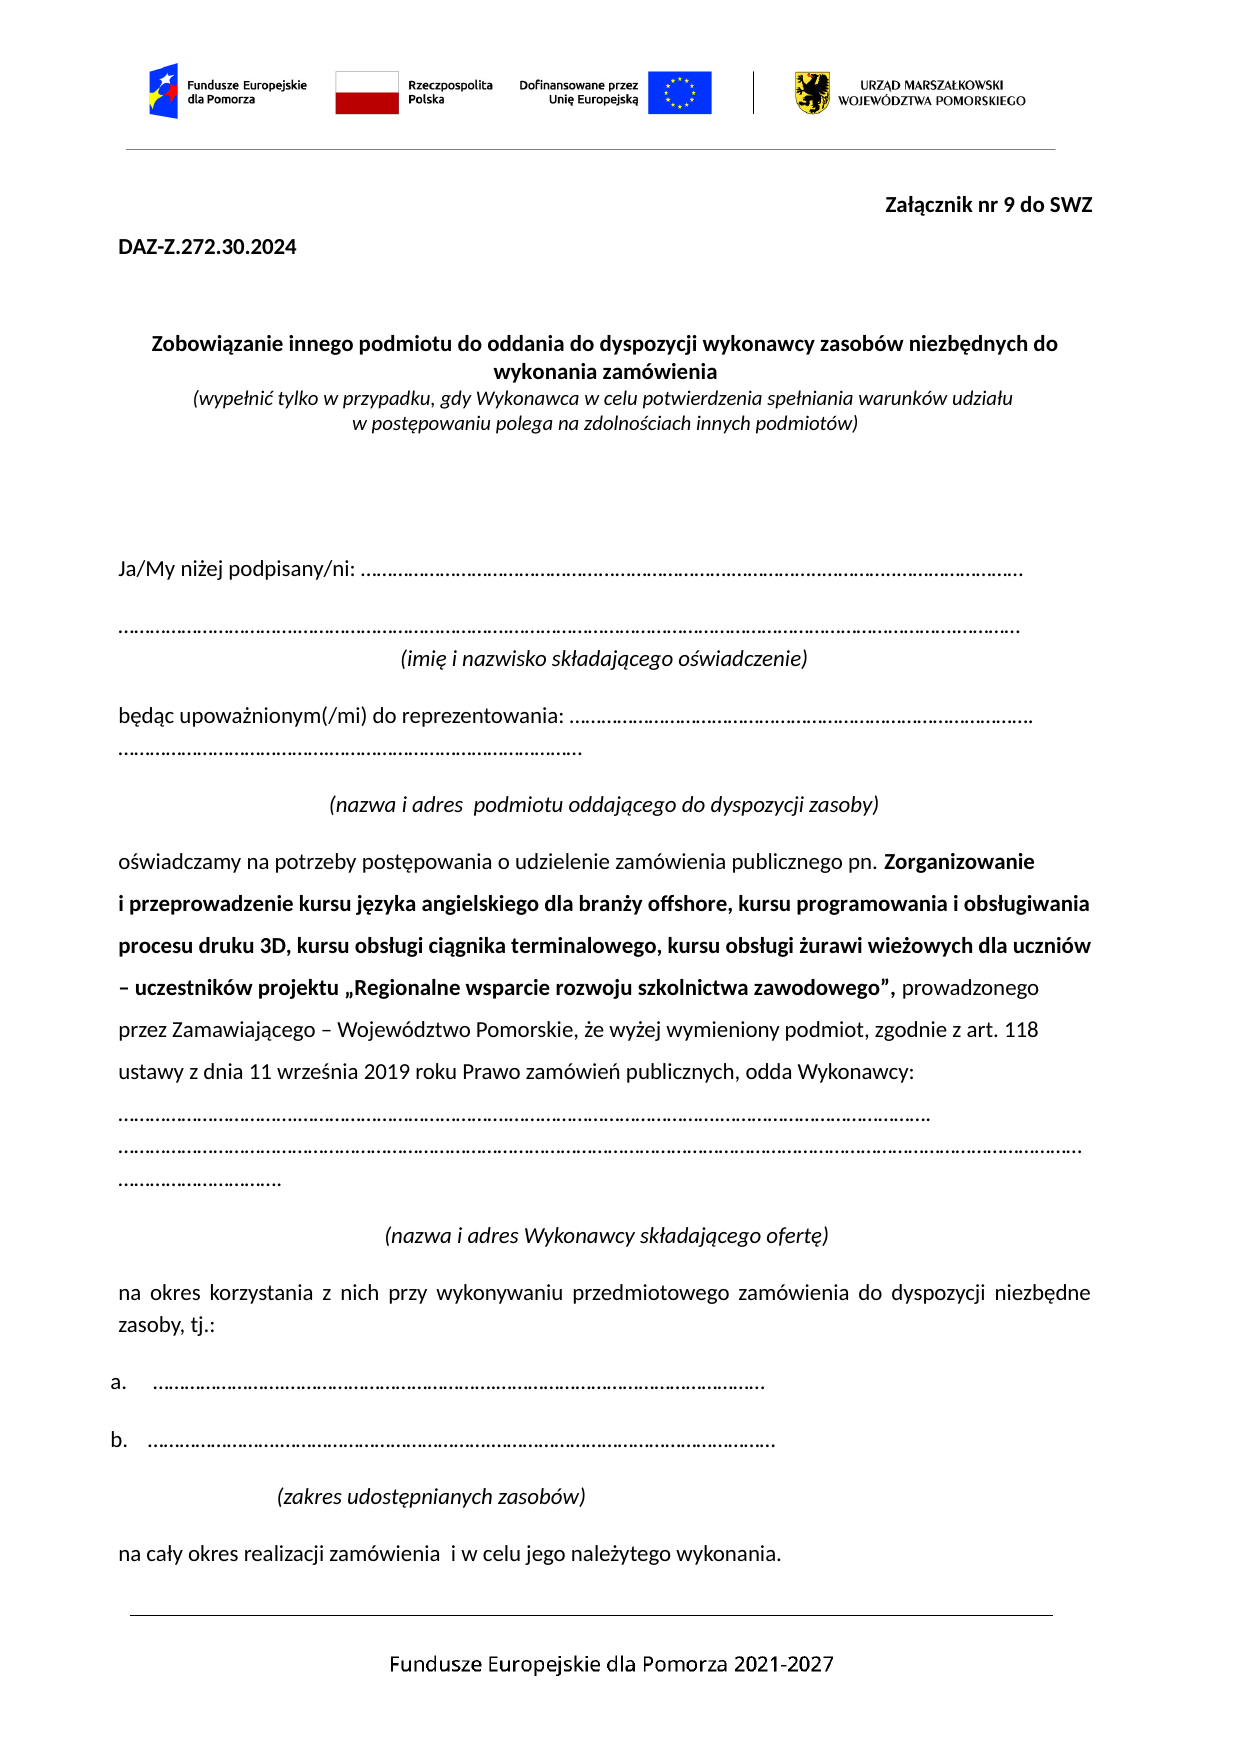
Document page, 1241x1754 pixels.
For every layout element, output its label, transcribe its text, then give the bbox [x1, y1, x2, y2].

text (nazwa i adres Wykonawcy składającego ofertę) [118, 1221, 1092, 1249]
text na cały okres realizacji zamówienia i w celu jego należytego wykonania. [118, 1539, 1092, 1567]
list …………………….………………………………….……………………………………………… [110, 1425, 1092, 1453]
picture [118, 1609, 1063, 1695]
text …………………………….………………………………….………………………………….………………………………….……………………………………………………………………………………………………………………………………………………………………………………………. [118, 1099, 1092, 1192]
text DAZ-Z.272.30.2024 [118, 232, 1092, 261]
text oświadczamy na potrzeby postępowania o udzielenie zamówienia publicznego pn. Zorganizowanie i przeprowadzenie kursu języka angielskiego dla branży offshore, kursu programowania i obsługiwania procesu druku 3D, kursu obsługi ciągnika terminalowego, kursu obsługi żurawi wieżowych dla uczniów – uczestników projektu „Regionalne wsparcie rozwoju szkolnictwa zawodowego”, prowadzonego przez Zamawiającego – Województwo Pomorskie, że wyżej wymieniony podmiot, zgodnie z art. 118 ustawy z dnia 11 września 2019 roku Prawo zamówień publicznych, odda Wykonawcy: [118, 847, 1092, 1085]
text Zobowiązanie innego podmiotu do oddania do dyspozycji wykonawcy zasobów niezbędnych do wykonania zamówienia (wypełnić tylko w przypadku, gdy Wykonawca w celu potwierdzenia spełniania warunków udziału w postępowaniu polega na zdolnościach innych podmiotów) [118, 329, 1092, 436]
text na okres korzystania z nich przy wykonywaniu przedmiotowego zamówienia do dyspozycji niezbędne zasoby, tj.: [118, 1278, 1092, 1338]
text będąc upoważnionym(/mi) do reprezentowania: …………………………………………………………………………….………………………………….………………………………………… [118, 701, 1092, 761]
text Załącznik nr 9 do SWZ [118, 191, 1092, 218]
picture [118, 35, 1063, 158]
text (nazwa i adres podmiotu oddającego do dyspozycji zasoby) [118, 790, 1092, 818]
list …………………….………………………………….…………………………………………… [110, 1367, 1092, 1396]
text (imię i nazwisko składającego oświadczenie) [118, 644, 1092, 672]
text (zakres udostępnianych zasobów) [148, 1482, 1092, 1510]
text …………………………….………………………………….………………………………………………………………………….………… [118, 612, 1092, 639]
text Ja/My niżej podpisany/ni: ………………………………………...………………….……………..…………..…………………… [118, 554, 1092, 582]
